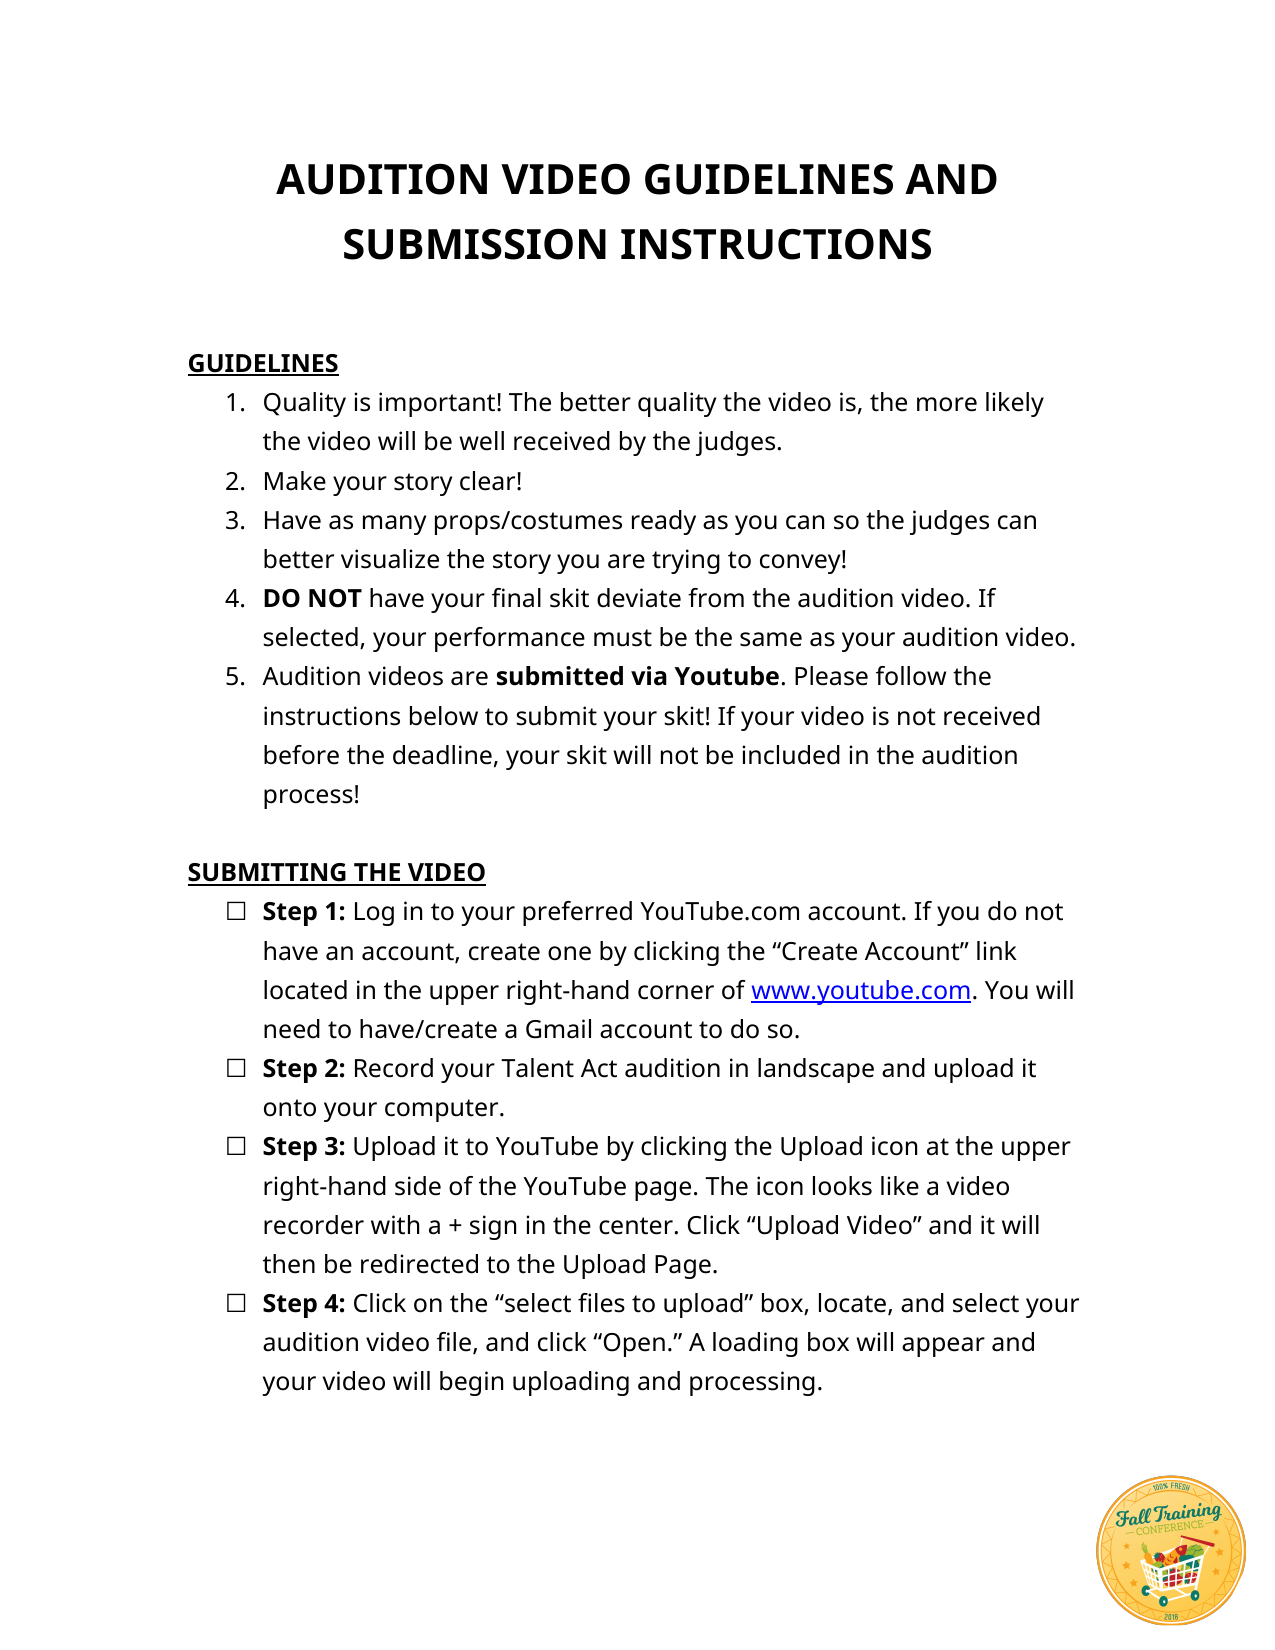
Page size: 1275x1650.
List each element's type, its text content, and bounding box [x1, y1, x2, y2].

list Step 3: Upload it to YouTube by clicking the Upload icon at the upper right-hand side of the YouTube page. The icon looks like a video recorder with a + sign in the center. Click “Upload Video” and it will then be redirected to the Upload Page. [225, 1129, 1087, 1281]
list Quality is important! The better quality the video is, the more likely the video will be well received by the judges. [225, 385, 1087, 458]
list Audition videos are submitted via Youtube. Please follow the instructions below to submit your skit! If your video is not received before the deadline, your skit will not be included in the audition process! [225, 659, 1087, 811]
list Step 2: Record your Talent Act audition in landscape and upload it onto your computer. [225, 1051, 1087, 1124]
text AUDITION VIDEO GUIDELINES AND SUBMISSION INSTRUCTIONS [187, 150, 1087, 272]
text GUIDELINES [187, 346, 1087, 380]
list Step 4: Click on the “select files to upload” box, locate, and select your audition video file, and click “Open.” A loading box will appear and your video will begin uploading and processing. [225, 1286, 1087, 1398]
picture [1087, 1466, 1255, 1626]
list Make your story clear! [225, 463, 1087, 497]
list Have as many props/costumes ready as you can so the judges can better visualize the story you are trying to convey! [225, 502, 1087, 576]
text SUBMITTING THE VIDEO [187, 855, 1073, 889]
list Step 1: Log in to your preferred YouTube.com account. If you do not have an account, create one by clicking the “Create Account” link located in the upper right-hand corner of www.youtube.com. You will need to have/create a Gmail account to do so. [225, 894, 1087, 1046]
list DO NOT have your final skit deviate from the audition video. If selected, your performance must be the same as your audition video. [225, 581, 1087, 654]
